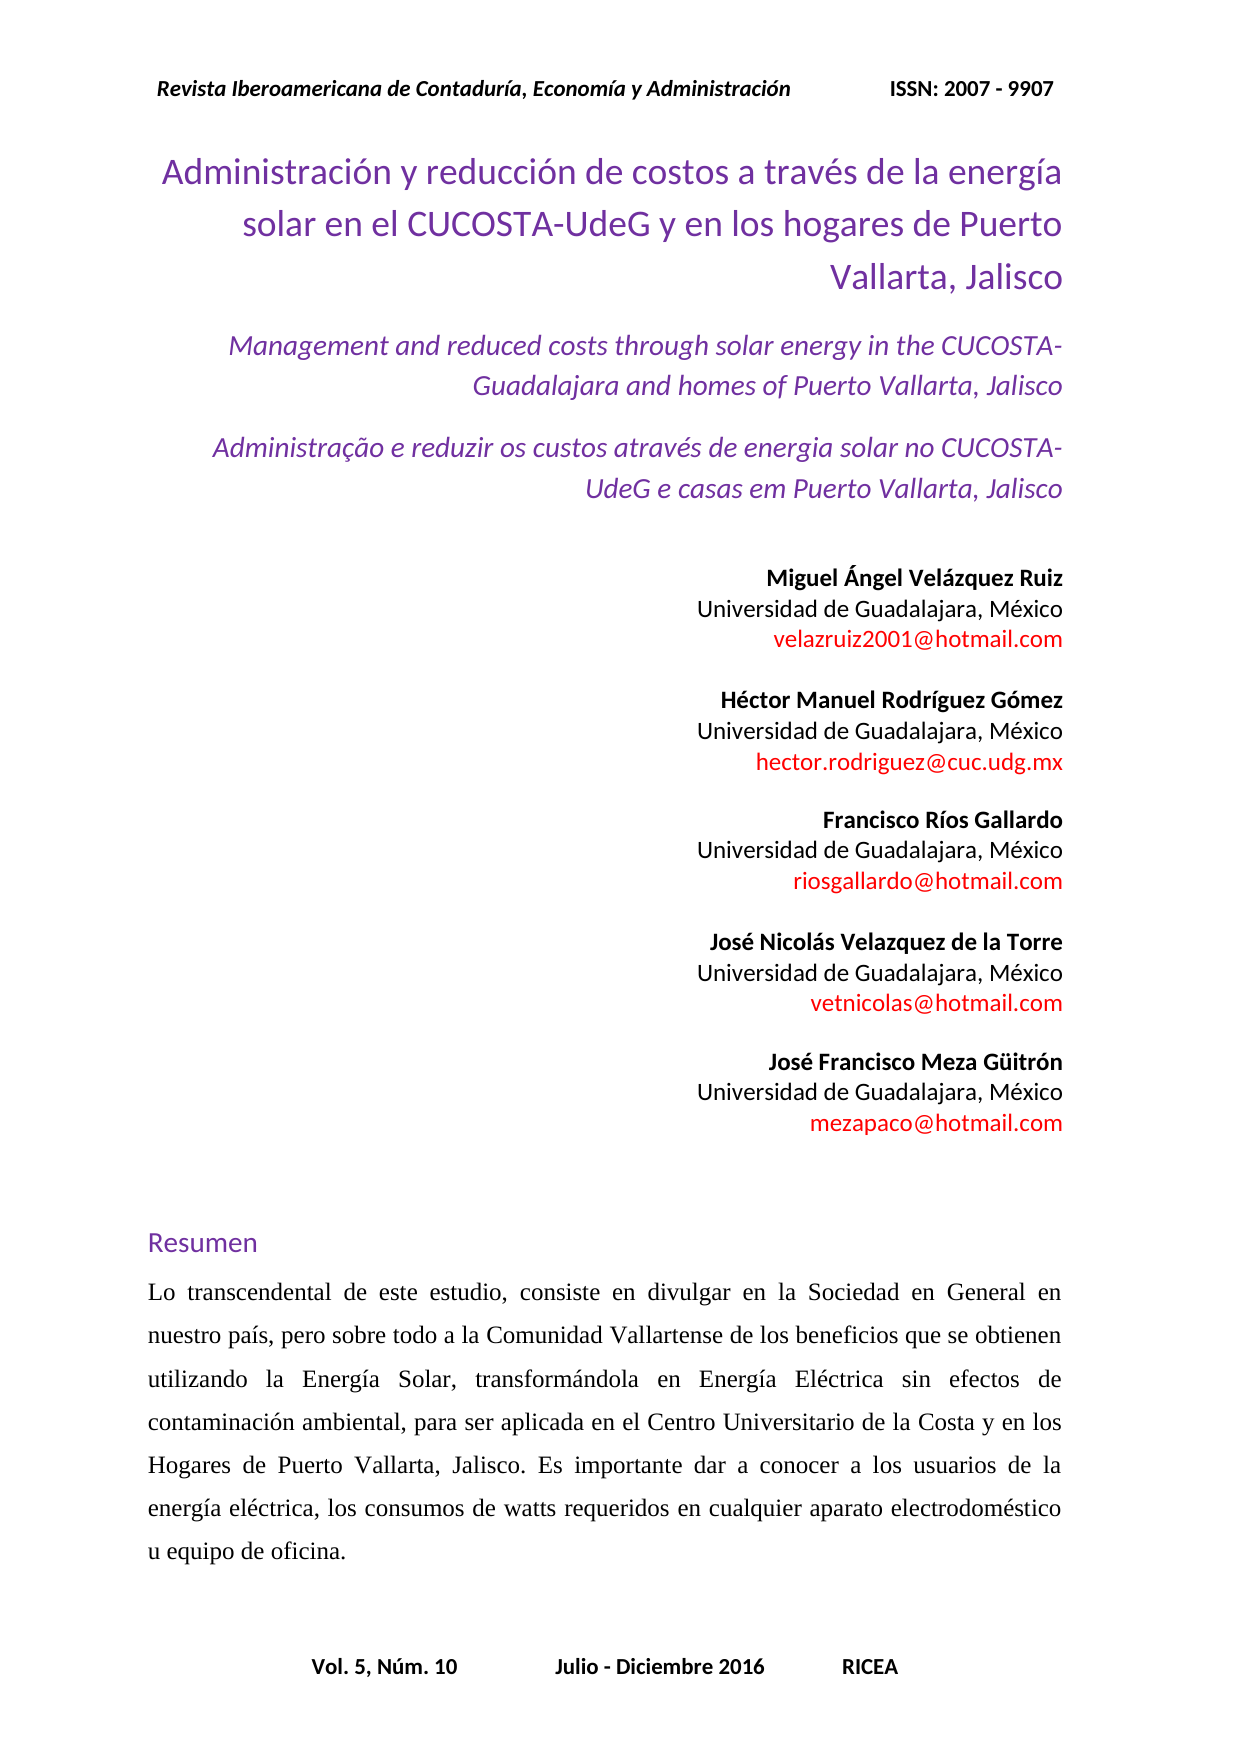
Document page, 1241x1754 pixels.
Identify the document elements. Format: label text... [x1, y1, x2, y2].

text Administração e reduzir os custos através de energia solar no CUCOSTA-UdeG e casas em Puerto Vallarta, Jalisco [148, 429, 1063, 506]
text Universidad de Guadalajara, México [148, 957, 1063, 987]
text Francisco Ríos Gallardo [148, 804, 1063, 835]
text vetnicolas@hotmail.com [148, 987, 1063, 1018]
text José Nicolás Velazquez de la Torre [148, 926, 1063, 957]
text Resumen [148, 1224, 1063, 1259]
text mezapaco@hotmail.com [148, 1107, 1063, 1137]
text riosgallardo@hotmail.com [148, 865, 1063, 896]
text Universidad de Guadalajara, México [148, 715, 1063, 746]
text Universidad de Guadalajara, México [148, 1076, 1063, 1107]
text Universidad de Guadalajara, México [148, 593, 1063, 623]
text Universidad de Guadalajara, México [148, 835, 1063, 865]
text Héctor Manuel Rodríguez Gómez [148, 684, 1063, 715]
text Miguel Ángel Velázquez Ruiz [148, 532, 1063, 593]
text Lo transcendental de este estudio, consiste en divulgar en la Sociedad en General en nuestro país, pero sobre todo a la Comunidad Vallartense de los beneficios que se obtienen utilizando la Energía Solar, transformándola en Energía Eléctrica sin efectos de contaminación ambiental, para ser aplicada en el Centro Universitario de la Costa y en los Hogares de Puerto Vallarta, Jalisco. Es importante dar a conocer a los usuarios de la energía eléctrica, los consumos de watts requeridos en cualquier aparato electrodoméstico u equipo de oficina. [148, 1277, 1063, 1565]
text Administración y reducción de costos a través de la energía solar en el CUCOSTA-UdeG y en los hogares de Puerto Vallarta, Jalisco [148, 148, 1063, 299]
text velazruiz2001@hotmail.com [148, 623, 1063, 654]
text José Francisco Meza Güitrón [148, 1046, 1063, 1076]
text Management and reduced costs through solar energy in the CUCOSTA-Guadalajara and homes of Puerto Vallarta, Jalisco [148, 327, 1063, 403]
text hector.rodriguez@cuc.udg.mx [148, 746, 1063, 776]
